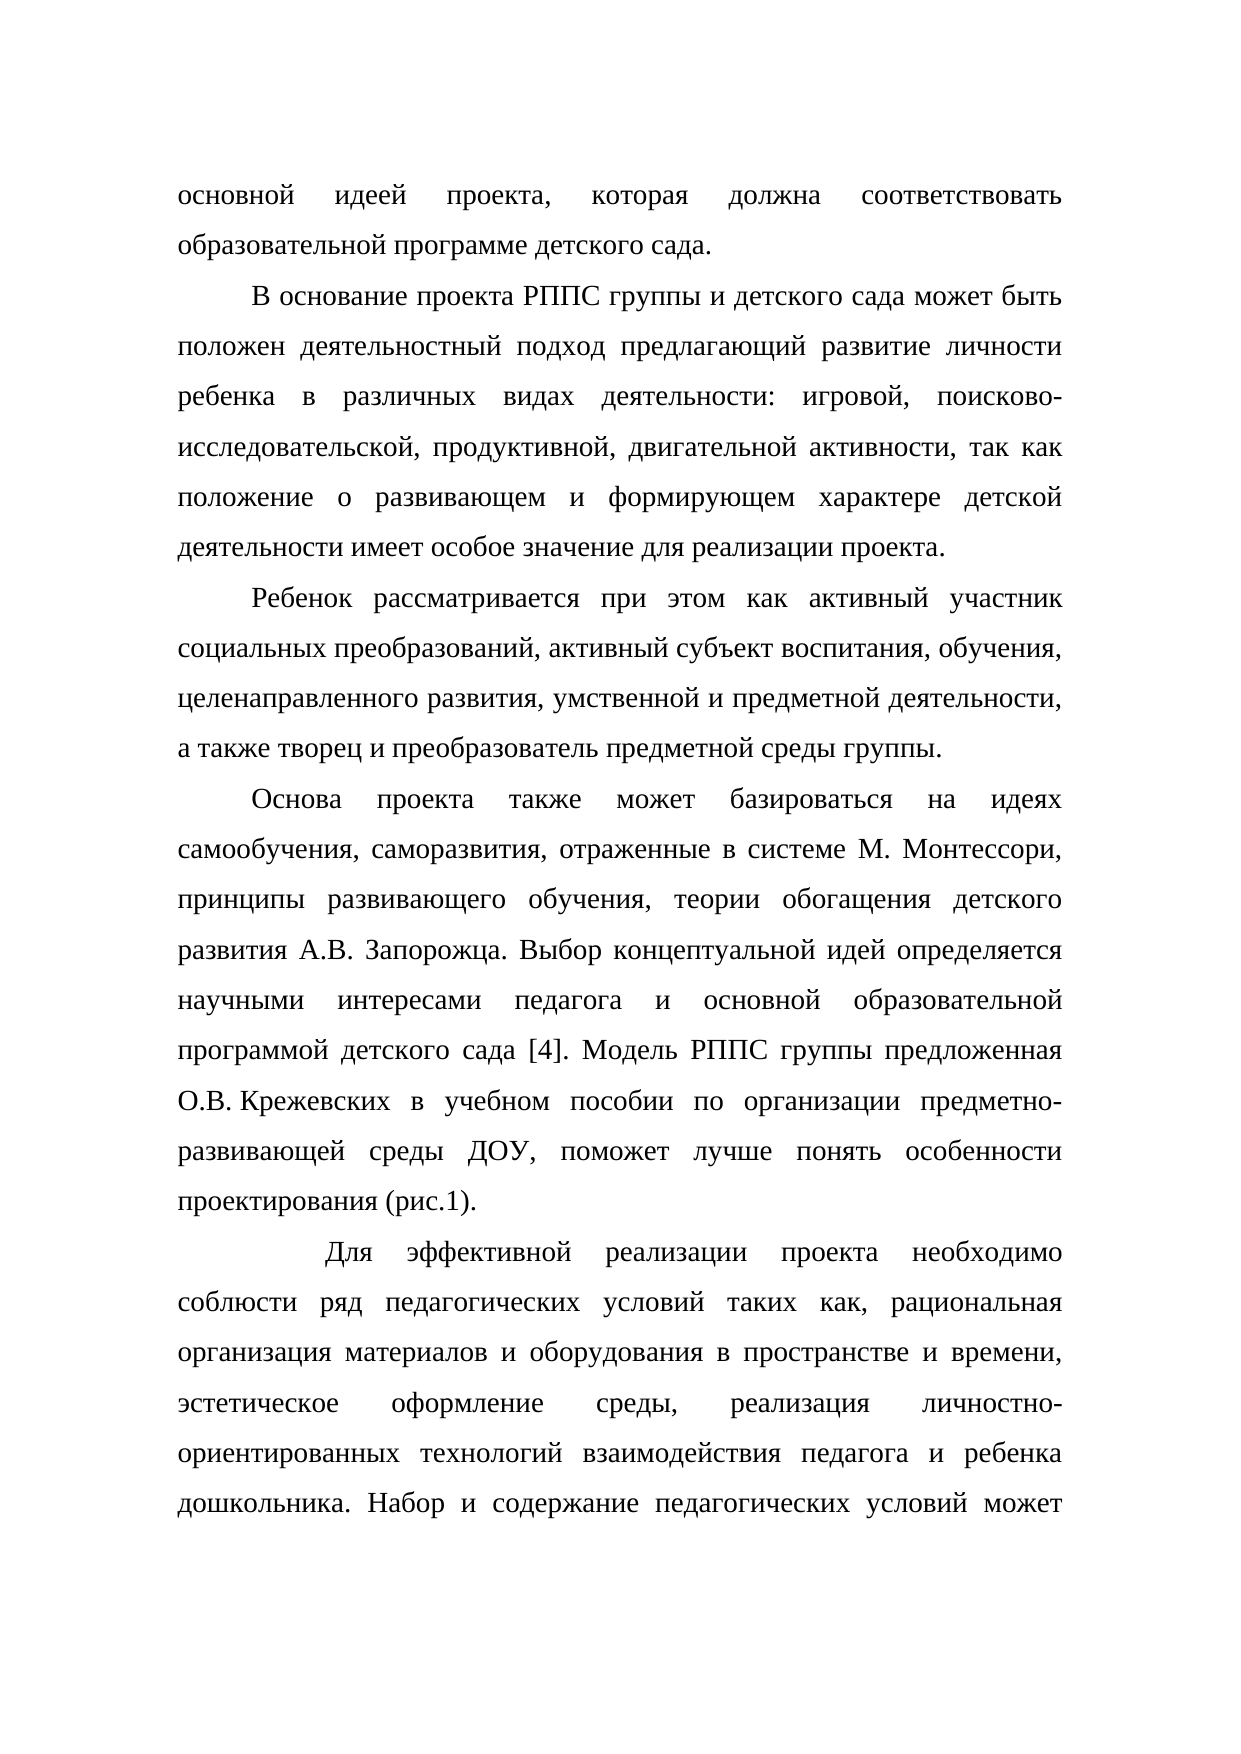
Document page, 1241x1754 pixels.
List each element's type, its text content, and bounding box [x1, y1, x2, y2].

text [177, 1234, 1063, 1519]
text Основа проекта также может базироваться на идеях самообучения, саморазвития, отраженные в системе М. Монтессори, принципы развивающего обучения, теории обогащения детского развития А.В. Запорожца. Выбор концептуальной идей определяется научными интересами педагога и основной образовательной программой детского сада [4]. Модель РППС группы предложенная О.В. Крежевских в учебном пособии по организации предметно-развивающей среды ДОУ, поможет лучше понять особенности проектирования (рис.1). [177, 781, 1063, 1217]
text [177, 177, 1063, 261]
text В основание проекта РППС группы и детского сада может быть положен деятельностный подход предлагающий развитие личности ребенка в различных видах деятельности: игровой, поисково-исследовательской, продуктивной, двигательной активности, так как положение о развивающем и формирующем характере детской деятельности имеет особое значение для реализации проекта. [177, 278, 1063, 563]
text Ребенок рассматривается при этом как активный участник социальных преобразований, активный субъект воспитания, обучения, целенаправленного развития, умственной и предметной деятельности, а также творец и преобразователь предметной среды группы. [177, 580, 1063, 764]
